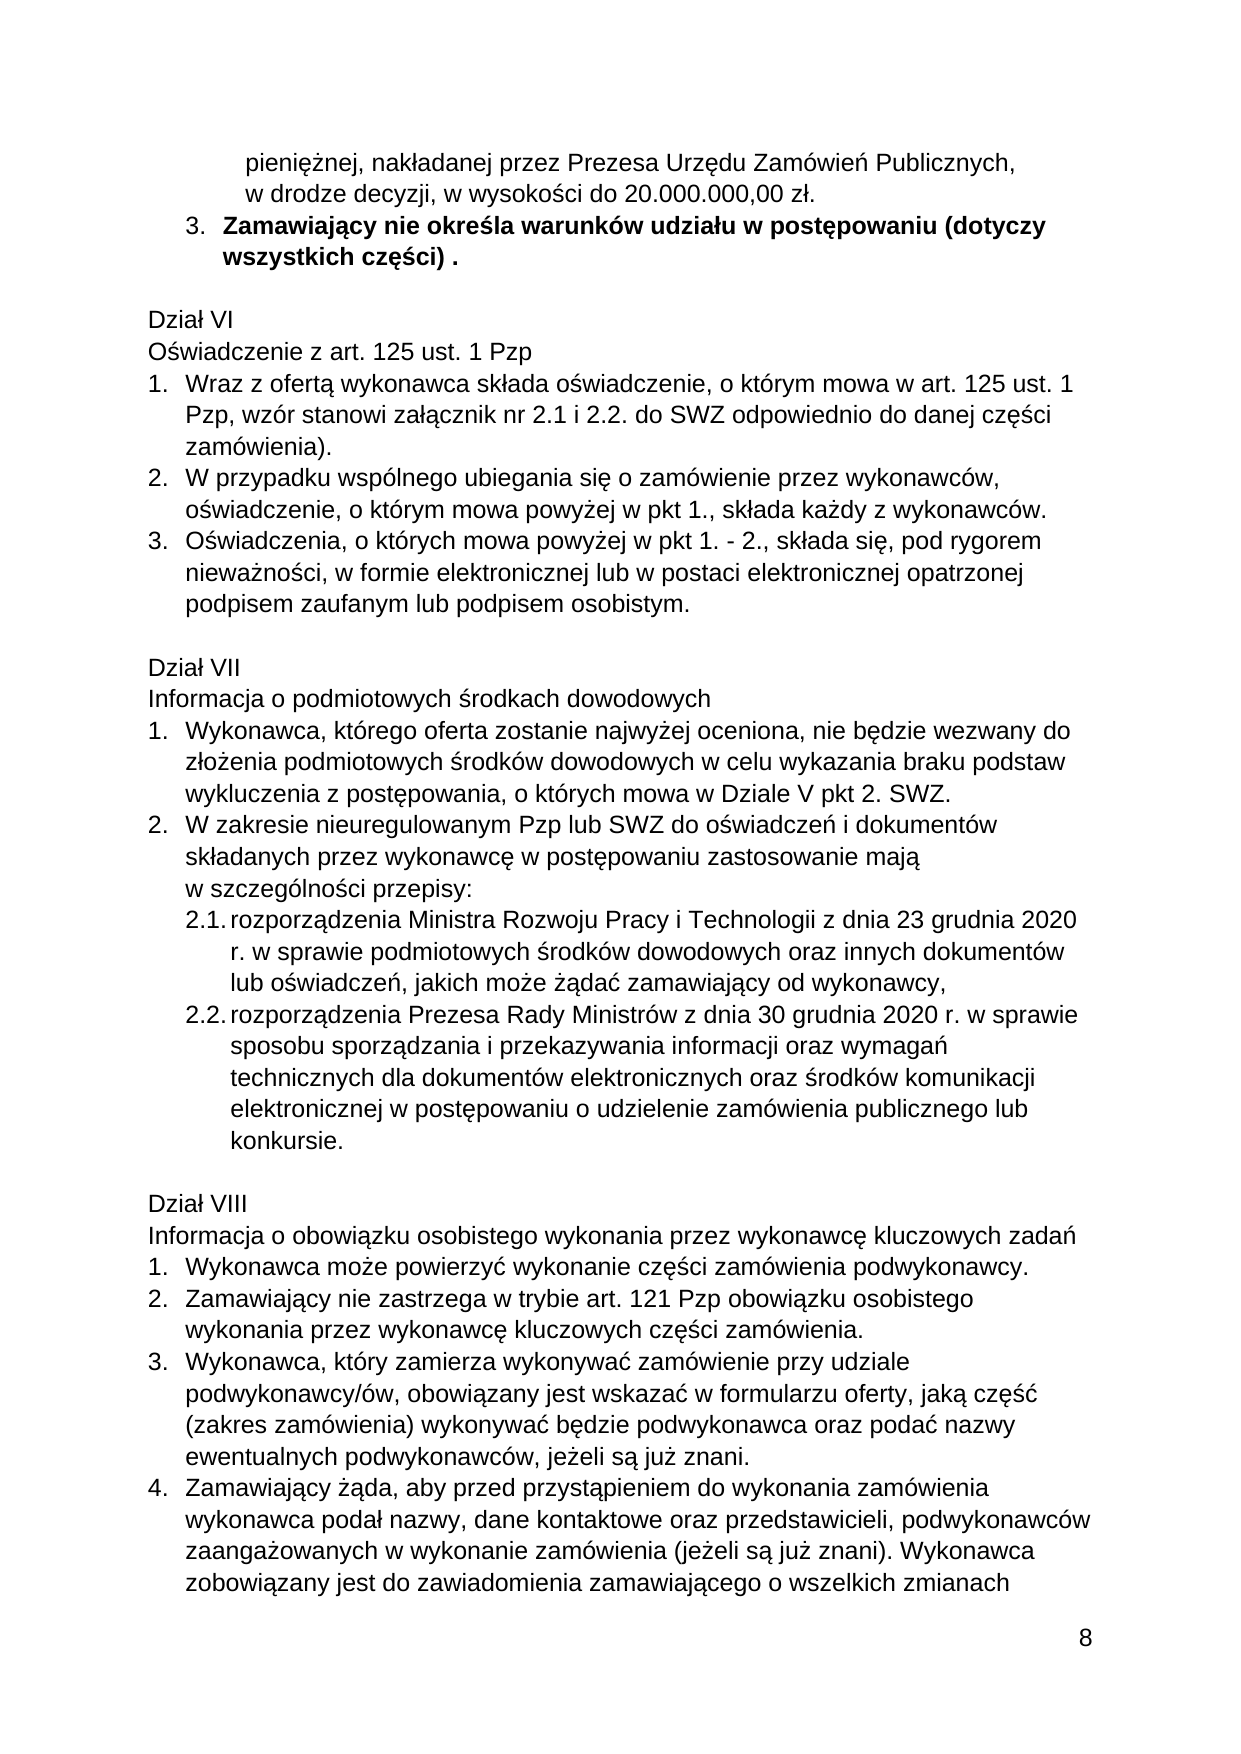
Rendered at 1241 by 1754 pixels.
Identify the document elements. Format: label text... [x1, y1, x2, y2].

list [148, 1473, 1093, 1597]
list Zamawiający nie określa warunków udziału w postępowaniu (dotyczy wszystkich części) . [185, 211, 1093, 271]
subtitle Informacja o obowiązku osobistego wykonania przez wykonawcę kluczowych zadań [148, 1221, 1093, 1249]
subtitle Dział VI [148, 305, 1093, 334]
list W przypadku wspólnego ubiegania się o zamówienie przez wykonawców, oświadczenie, o którym mowa powyżej w pkt 1., składa każdy z wykonawców. [148, 463, 1093, 523]
list Oświadczenia, o których mowa powyżej w pkt 1. - 2., składa się, pod rygorem nieważności, w formie elektronicznej lub w postaci elektronicznej opatrzonej podpisem zaufanym lub podpisem osobistym. [148, 526, 1093, 618]
subtitle Oświadczenie z art. 125 ust. 1 Pzp [148, 337, 1093, 366]
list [189, 148, 1093, 208]
subtitle Dział VIII [148, 1189, 1093, 1218]
list Wykonawca, który zamierza wykonywać zamówienie przy udziale podwykonawcy/ów, obowiązany jest wskazać w formularzu oferty, jaką część (zakres zamówienia) wykonywać będzie podwykonawca oraz podać nazwy ewentualnych podwykonawców, jeżeli są już znani. [148, 1347, 1093, 1470]
list rozporządzenia Ministra Rozwoju Pracy i Technologii z dnia 23 grudnia 2020 r. w sprawie podmiotowych środków dowodowych oraz innych dokumentów lub oświadczeń, jakich może żądać zamawiający od wykonawcy, [185, 905, 1093, 997]
list W zakresie nieuregulowanym Pzp lub SWZ do oświadczeń i dokumentów składanych przez wykonawcę w postępowaniu zastosowanie mają w szczególności przepisy: [148, 810, 1093, 902]
list Zamawiający nie zastrzega w trybie art. 121 Pzp obowiązku osobistego wykonania przez wykonawcę kluczowych części zamówienia. [148, 1284, 1093, 1344]
list Wraz z ofertą wykonawca składa oświadczenie, o którym mowa w art. 125 ust. 1 Pzp, wzór stanowi załącznik nr 2.1 i 2.2. do SWZ odpowiednio do danej części zamówienia). [148, 368, 1093, 460]
subtitle Dział VII [148, 653, 1093, 681]
list rozporządzenia Prezesa Rady Ministrów z dnia 30 grudnia 2020 r. w sprawie sposobu sporządzania i przekazywania informacji oraz wymagań technicznych dla dokumentów elektronicznych oraz środków komunikacji elektronicznej w postępowaniu o udzielenie zamówienia publicznego lub konkursie. [185, 1000, 1093, 1155]
list Wykonawca, którego oferta zostanie najwyżej oceniona, nie będzie wezwany do złożenia podmiotowych środków dowodowych w celu wykazania braku podstaw wykluczenia z postępowania, o których mowa w Dziale V pkt 2. SWZ. [148, 716, 1093, 808]
list Wykonawca może powierzyć wykonanie części zamówienia podwykonawcy. [148, 1252, 1093, 1281]
subtitle Informacja o podmiotowych środkach dowodowych [148, 684, 1093, 713]
